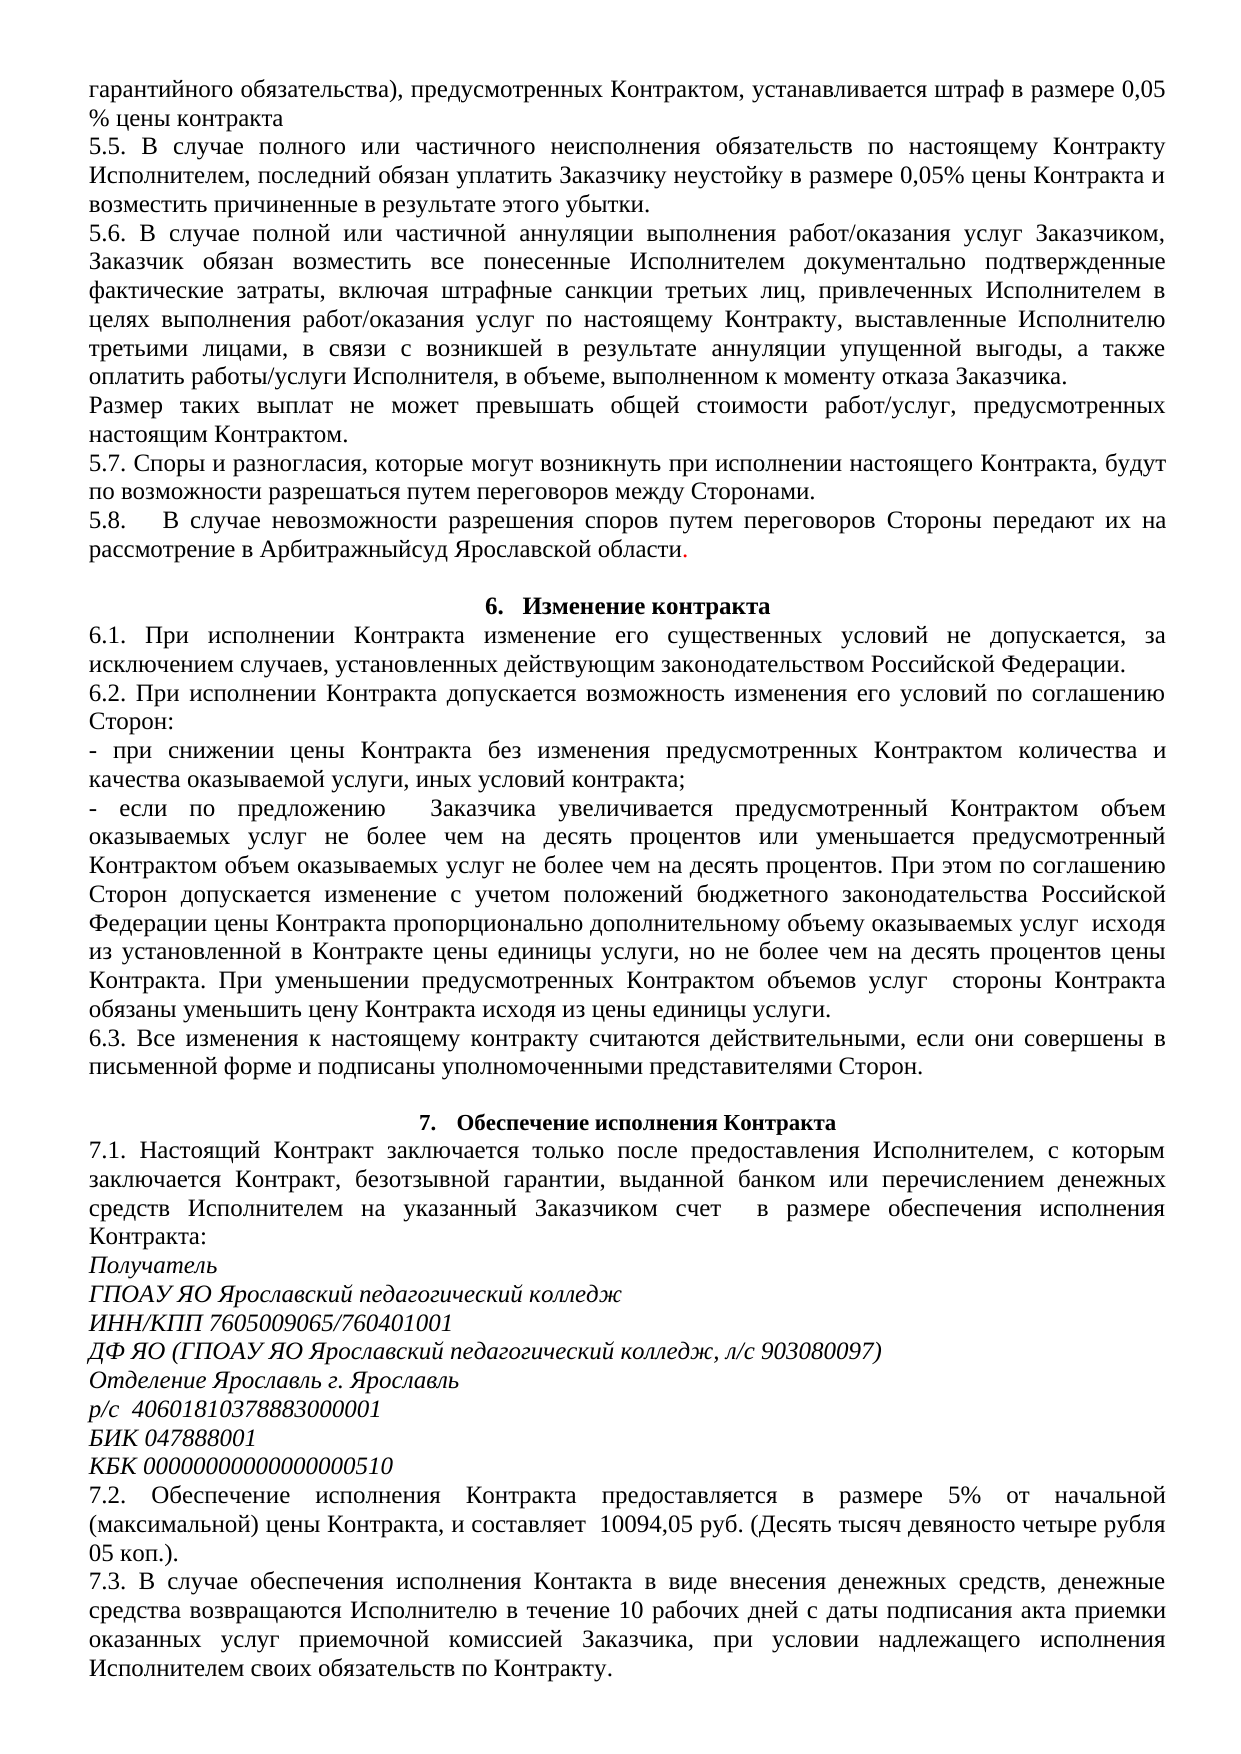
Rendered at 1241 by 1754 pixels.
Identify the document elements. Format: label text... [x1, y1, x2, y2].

list В случае невозможности разрешения споров путем переговоров Стороны передают их на рассмотрение в Арбитражныйсуд Ярославской области. [89, 505, 1167, 563]
text - если по предложению Заказчика увеличивается предусмотренный Контрактом объем оказываемых услуг не более чем на десять процентов или уменьшается предусмотренный Контрактом объем оказываемых услуг не более чем на десять процентов. При этом по соглашению Сторон допускается изменение с учетом положений бюджетного законодательства Российской Федерации цены Контракта пропорционально дополнительному объему оказываемых услуг исходя из установленной в Контракте цены единицы услуги, но не более чем на десять процентов цены Контракта. При уменьшении предусмотренных Контрактом объемов услуг стороны Контракта обязаны уменьшить цену Контракта исходя из цены единицы услуги. [89, 793, 1167, 1023]
list 5.7. Споры и разногласия, которые могут возникнуть при исполнении настоящего Контракта, будут по возможности разрешаться путем переговоров между Сторонами. [89, 448, 1167, 505]
text Отделение Ярославль г. Ярославль [89, 1365, 1167, 1394]
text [89, 74, 1167, 131]
text 7.3. В случае обеспечения исполнения Контакта в виде внесения денежных средств, денежные средства возвращаются Исполнителю в течение 10 рабочих дней с даты подписания акта приемки оказанных услуг приемочной комиссией Заказчика, при условии надлежащего исполнения Исполнителем своих обязательств по Контракту. [89, 1566, 1167, 1681]
text ДФ ЯО (ГПОАУ ЯО Ярославский педагогический колледж, л/с 903080097) [89, 1336, 1167, 1365]
text ГПОАУ ЯО Ярославский педагогический колледж [89, 1279, 1167, 1308]
text 5.5. В случае полного или частичного неисполнения обязательств по настоящему Контракту Исполнителем, последний обязан уплатить Заказчику неустойку в размере 0,05% цены Контракта и возместить причиненные в результате этого убытки. [89, 131, 1167, 218]
text Получатель [89, 1250, 1167, 1279]
text БИК 047888001 [89, 1423, 1167, 1451]
text КБК 00000000000000000510 [89, 1451, 1167, 1480]
text р/с 40601810378883000001 [89, 1394, 1167, 1423]
list Размер таких выплат не может превышать общей стоимости работ/услуг, предусмотренных настоящим Контрактом. [89, 390, 1167, 448]
text 6.3. Все изменения к настоящему контракту считаются действительными, если они совершены в письменной форме и подписаны уполномоченными представителями Сторон. [89, 1023, 1167, 1080]
text 6.2. При исполнении Контракта допускается возможность изменения его условий по соглашению Сторон: [89, 678, 1167, 735]
text - при снижении цены Контракта без изменения предусмотренных Контрактом количества и качества оказываемой услуги, иных условий контракта; [89, 735, 1167, 793]
text 7.1. Настоящий Контракт заключается только после предоставления Исполнителем, с которым заключается Контракт, безотзывной гарантии, выданной банком или перечислением денежных средств Исполнителем на указанный Заказчиком счет в размере обеспечения исполнения Контракта: [89, 1135, 1167, 1250]
text 6.1. При исполнении Контракта изменение его существенных условий не допускается, за исключением случаев, установленных действующим законодательством Российской Федерации. [89, 620, 1167, 678]
list Обеспечение исполнения Контракта [89, 1109, 1167, 1135]
text 5.6. В случае полной или частичной аннуляции выполнения работ/оказания услуг Заказчиком, Заказчик обязан возместить все понесенные Исполнителем документально подтвержденные фактические затраты, включая штрафные санкции третьих лиц, привлеченных Исполнителем в целях выполнения работ/оказания услуг по настоящему Контракту, выставленные Исполнителю третьими лицами, в связи с возникшей в результате аннуляции упущенной выгоды, а также оплатить работы/услуги Исполнителя, в объеме, выполненном к моменту отказа Заказчика. [89, 218, 1167, 390]
list Изменение контракта [89, 591, 1167, 620]
text ИНН/КПП 7605009065/760401001 [89, 1308, 1167, 1336]
text 7.2. Обеспечение исполнения Контракта предоставляется в размере 5% от начальной (максимальной) цены Контракта, и составляет 10094,05 руб. (Десять тысяч девяносто четыре рубля 05 коп.). [89, 1480, 1167, 1566]
